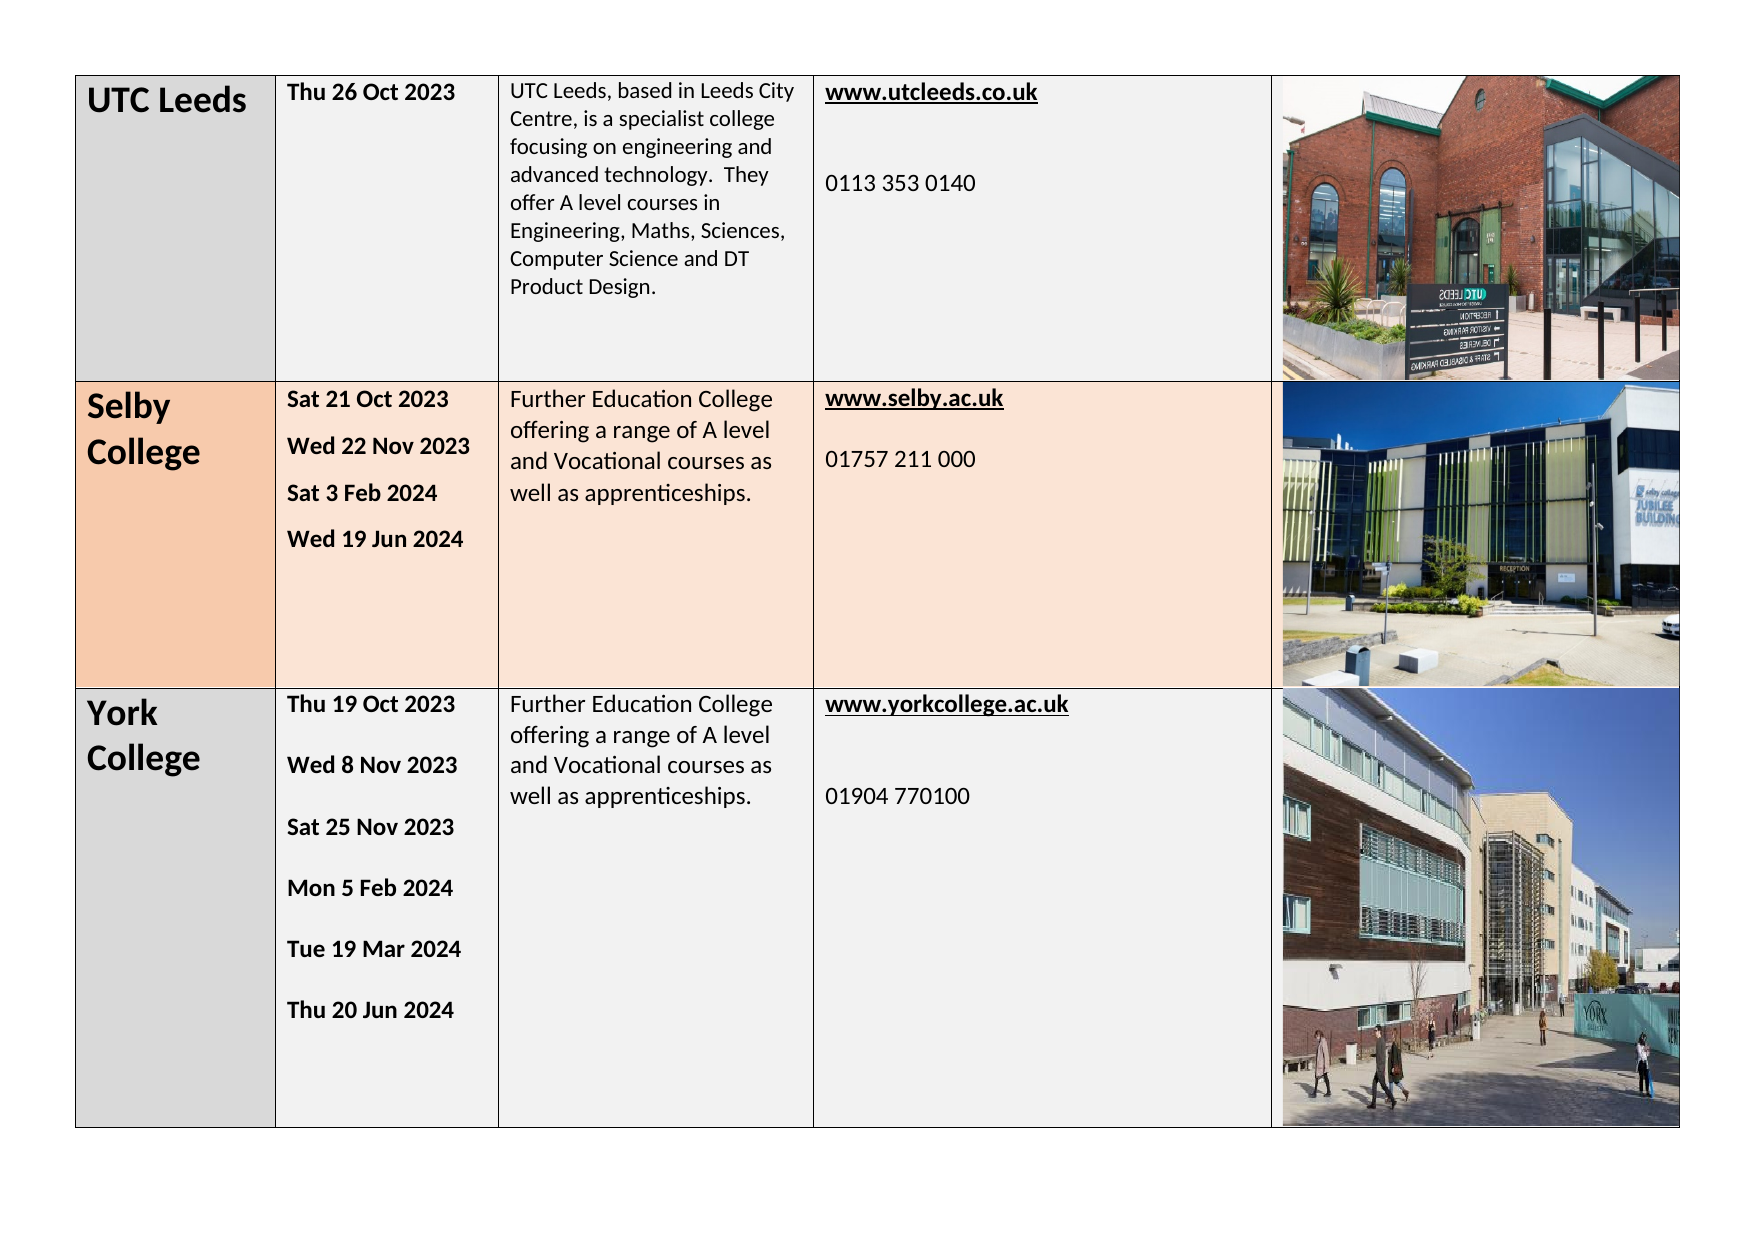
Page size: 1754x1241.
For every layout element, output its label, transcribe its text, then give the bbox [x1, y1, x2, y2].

table_cell UTC Leeds, based in Leeds City Centre, is a specialist college focusing on engineering and advanced technology. They offer A level courses in Engineering, Maths, Sciences, Computer Science and DT Product Design. [499, 76, 813, 381]
table_cell www.utcleeds.co.uk 0113 353 0140 [814, 76, 1271, 381]
table_cell Selby College [76, 382, 275, 687]
picture [1282, 688, 1680, 1126]
table_cell UTC Leeds [76, 76, 275, 381]
table_cell www.yorkcollege.ac.uk 01904 770100 [814, 689, 1271, 1127]
table_cell Thu 19 Oct 2023 Wed 8 Nov 2023 Sat 25 Nov 2023 Mon 5 Feb 2024 Tue 19 Mar 2024 Thu 20 Jun 2024 [276, 689, 498, 1127]
table_cell Further Education College offering a range of A level and Vocational courses as well as apprenticeships. [499, 689, 813, 1127]
table_cell York College [76, 689, 275, 1127]
picture [1282, 382, 1680, 686]
table_cell [1272, 382, 1679, 687]
table_cell Sat 21 Oct 2023 Wed 22 Nov 2023 Sat 3 Feb 2024 Wed 19 Jun 2024 [276, 382, 498, 687]
table_cell Thu 26 Oct 2023 [276, 76, 498, 381]
table_cell [1272, 689, 1679, 1127]
picture [1282, 76, 1680, 380]
table_cell [1272, 76, 1679, 381]
table_cell www.selby.ac.uk 01757 211 000 [814, 382, 1271, 687]
table_cell Further Education College offering a range of A level and Vocational courses as well as apprenticeships. [499, 382, 813, 687]
